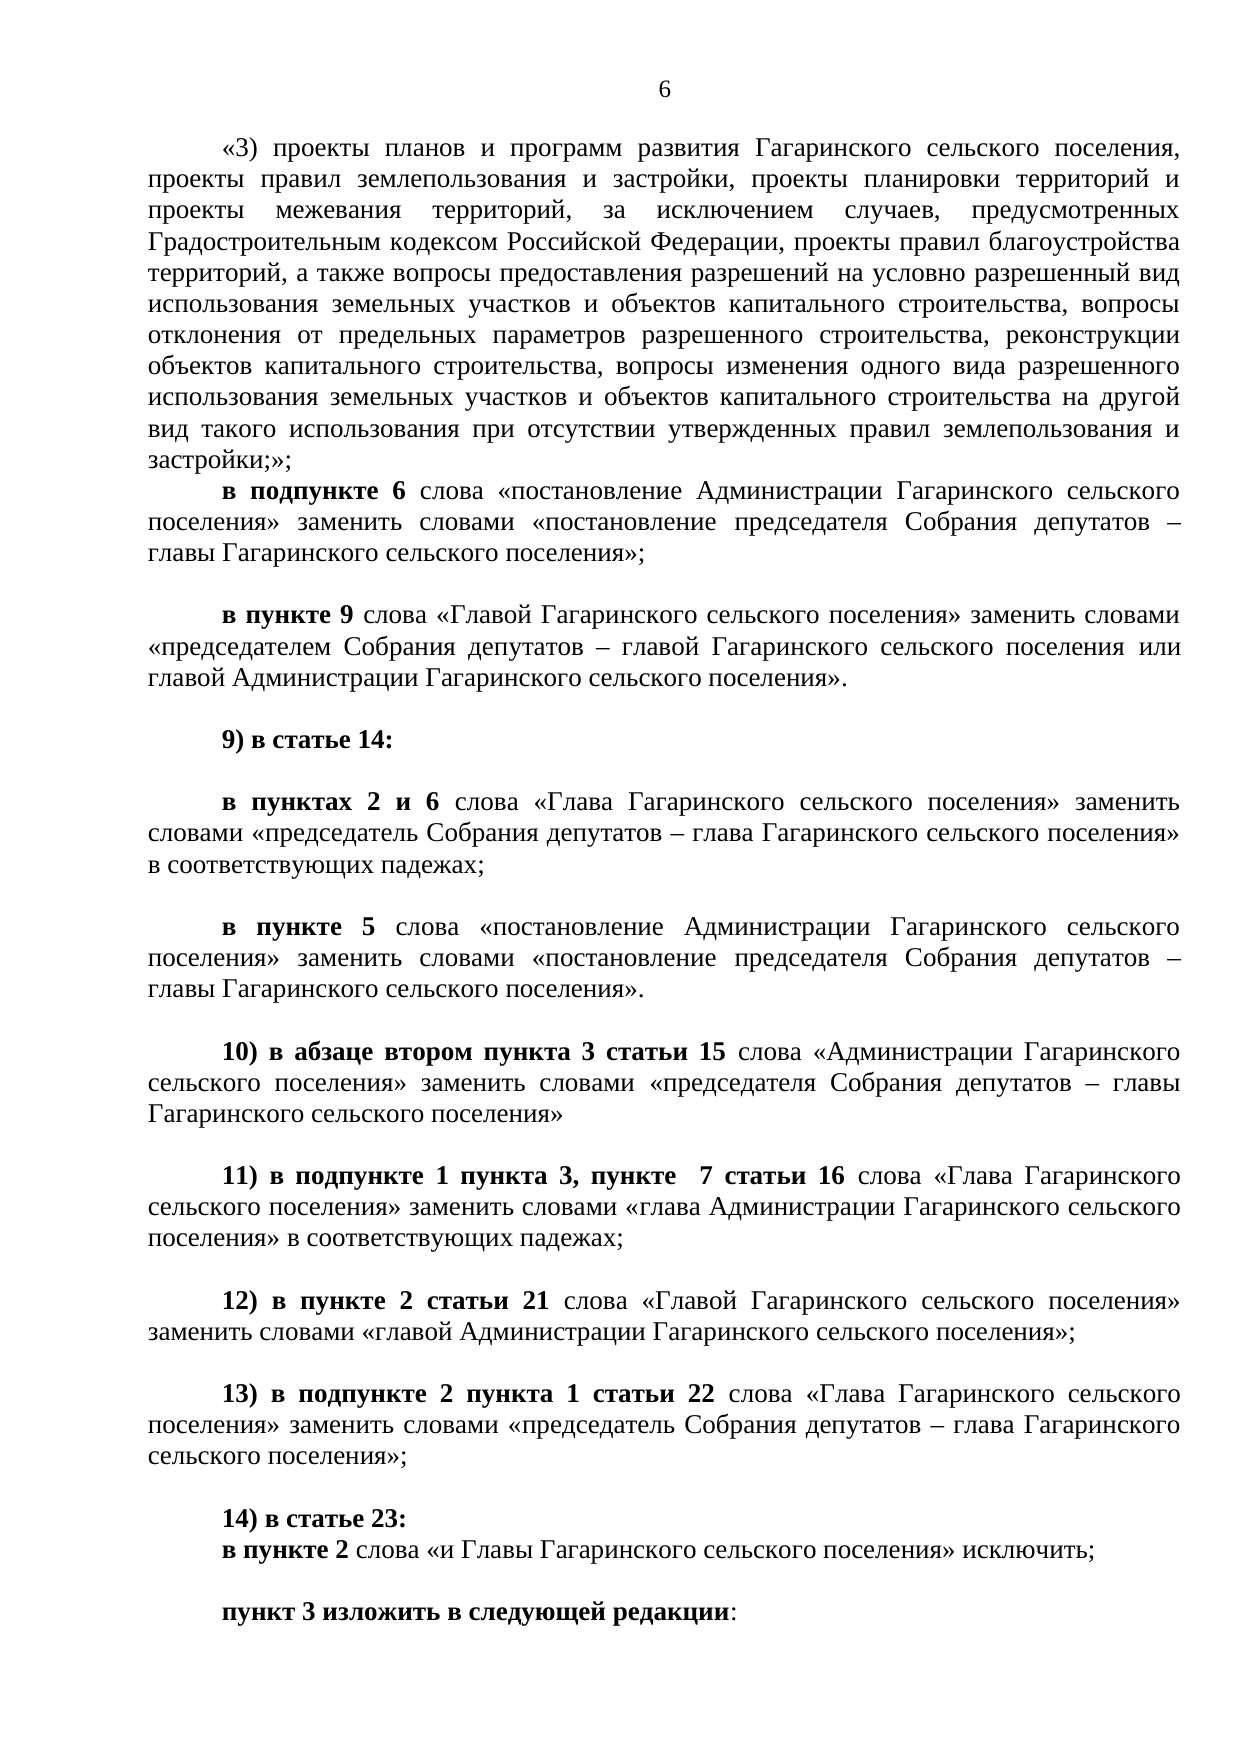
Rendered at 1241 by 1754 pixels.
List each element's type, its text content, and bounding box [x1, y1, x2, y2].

text 13) в подпункте 2 пункта 1 статьи 22 слова «Глава Гагаринского сельского поселения» заменить словами «председатель Собрания депутатов – глава Гагаринского сельского поселения»; [148, 1377, 1181, 1471]
text в пункте 9 слова «Главой Гагаринского сельского поселения» заменить словами «председателем Собрания депутатов – главой Гагаринского сельского поселения или главой Администрации Гагаринского сельского поселения». [148, 598, 1181, 692]
text «3) проекты планов и программ развития Гагаринского сельского поселения, проекты правил землепользования и застройки, проекты планировки территорий и проекты межевания территорий, за исключением случаев, предусмотренных Градостроительным кодексом Российской Федерации, проекты правил благоустройства территорий, а также вопросы предоставления разрешений на условно разрешенный вид использования земельных участков и объектов капитального строительства, вопросы отклонения от предельных параметров разрешенного строительства, реконструкции объектов капитального строительства, вопросы изменения одного вида разрешенного использования земельных участков и объектов капитального строительства на другой вид такого использования при отсутствии утвержденных правил землепользования и застройки;»; [148, 131, 1181, 474]
text в пункте 5 слова «постановление Администрации Гагаринского сельского поселения» заменить словами «постановление председателя Собрания депутатов – главы Гагаринского сельского поселения». [148, 910, 1181, 1003]
text 9) в статье 14: [148, 723, 1181, 754]
text в пункте 2 слова «и Главы Гагаринского сельского поселения» исключить; [148, 1533, 1181, 1564]
text в подпункте 6 слова «постановление Администрации Гагаринского сельского поселения» заменить словами «постановление председателя Собрания депутатов – главы Гагаринского сельского поселения»; [148, 474, 1181, 567]
text в пунктах 2 и 6 слова «Глава Гагаринского сельского поселения» заменить словами «председатель Собрания депутатов – глава Гагаринского сельского поселения» в соответствующих падежах; [148, 785, 1181, 879]
text 10) в абзаце втором пункта 3 статьи 15 слова «Администрации Гагаринского сельского поселения» заменить словами «председателя Собрания депутатов – главы Гагаринского сельского поселения» [148, 1034, 1181, 1128]
text пункт 3 изложить в следующей редакции: [148, 1595, 1181, 1626]
text 14) в статье 23: [148, 1502, 1181, 1533]
text 11) в подпункте 1 пункта 3, пункте 7 статьи 16 слова «Глава Гагаринского сельского поселения» заменить словами «глава Администрации Гагаринского сельского поселения» в соответствующих падежах; [148, 1159, 1181, 1253]
text 12) в пункте 2 статьи 21 слова «Главой Гагаринского сельского поселения» заменить словами «главой Администрации Гагаринского сельского поселения»; [148, 1284, 1181, 1346]
